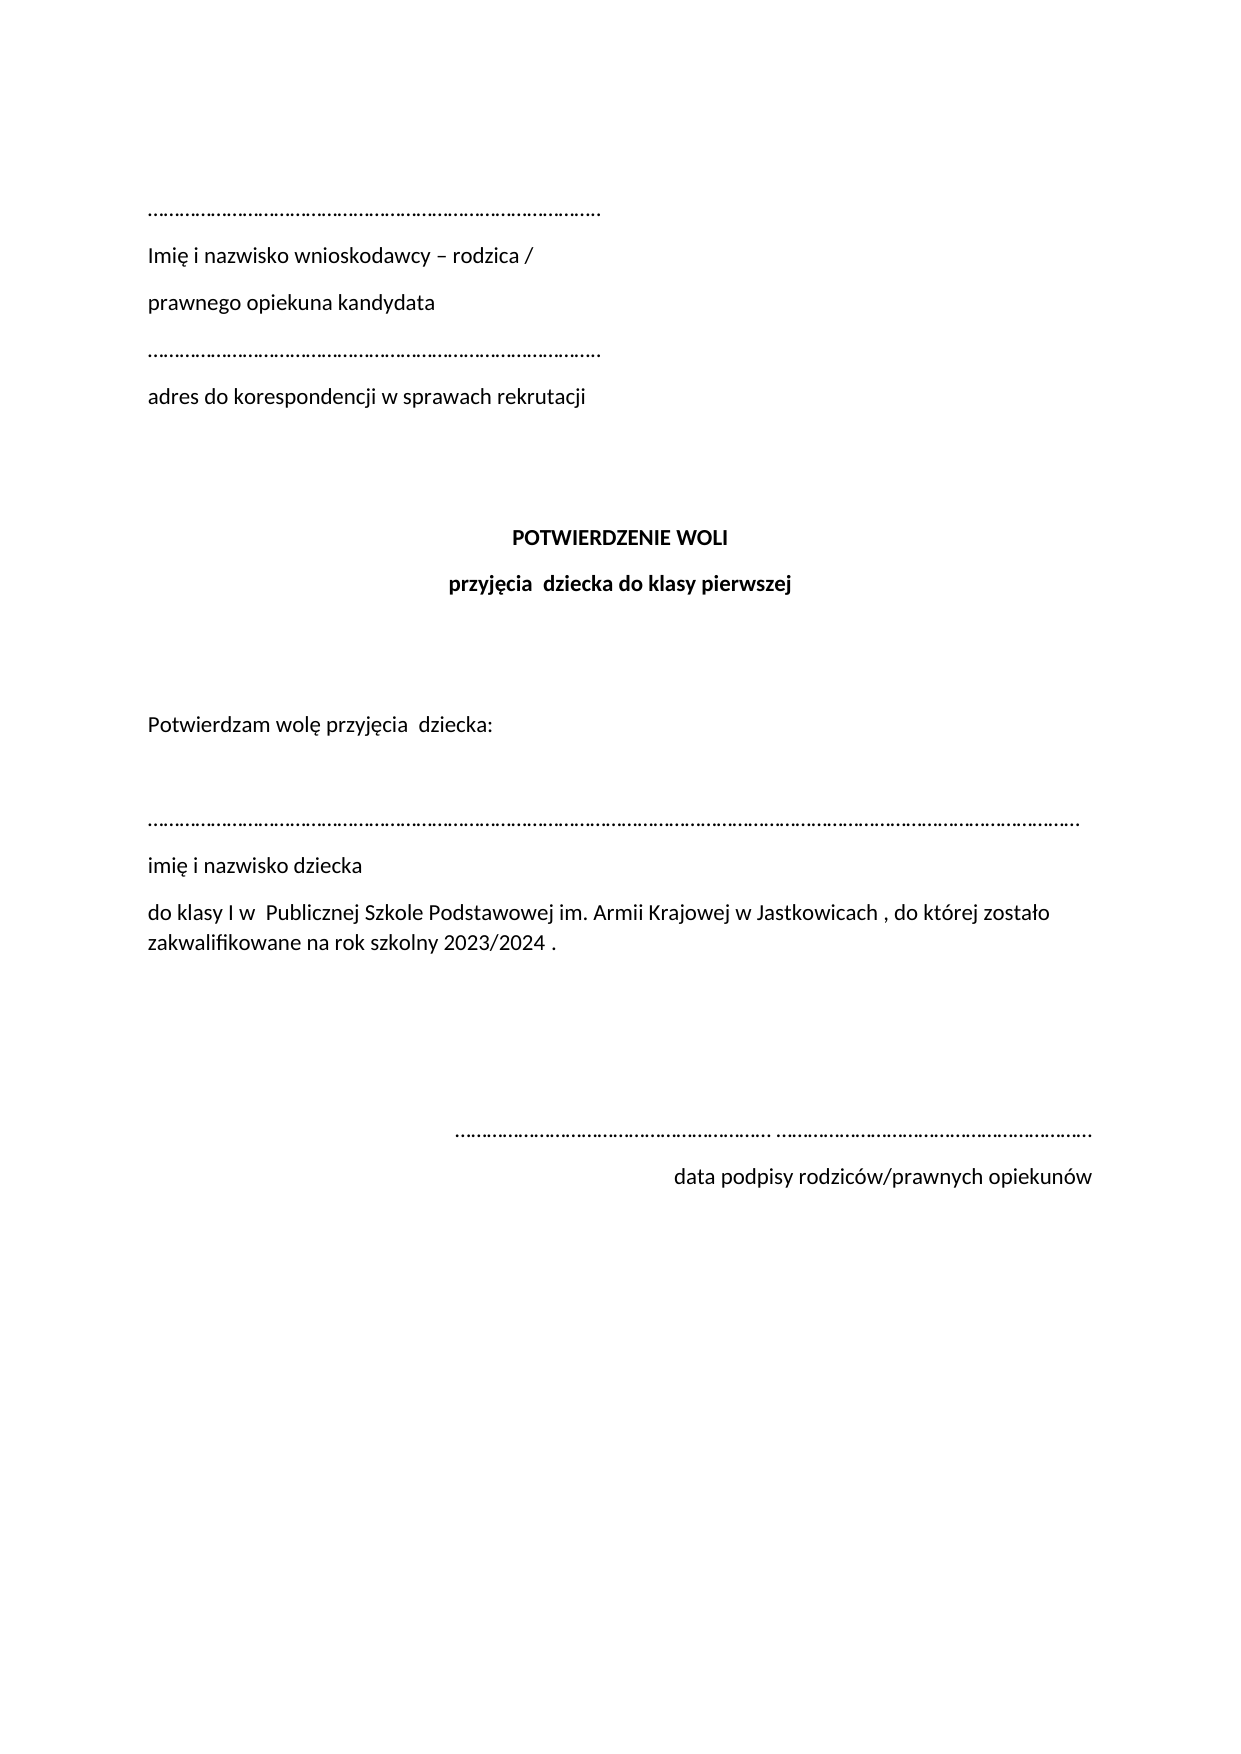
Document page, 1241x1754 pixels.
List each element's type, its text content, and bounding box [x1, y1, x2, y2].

text do klasy I w Publicznej Szkole Podstawowej im. Armii Krajowej w Jastkowicach , do której zostało zakwalifikowane na rok szkolny 2023/2024 . [148, 898, 1093, 956]
text data podpisy rodziców/prawnych opiekunów [148, 1162, 1093, 1190]
text ………………………………………………………………………….. [148, 335, 1093, 363]
text POTWIERDZENIE WOLI [148, 523, 1093, 551]
text imię i nazwisko dziecka [148, 851, 1093, 879]
text adres do korespondencji w sprawach rekrutacji [148, 382, 1093, 410]
text prawnego opiekuna kandydata [148, 288, 1093, 316]
text …………………………………………………… …………………………………………………… [148, 1115, 1093, 1143]
text …………………………………………………………………………………………………………………………………………………………… [148, 804, 1093, 832]
text przyjęcia dziecka do klasy pierwszej [148, 569, 1093, 597]
text Imię i nazwisko wnioskodawcy – rodzica / [148, 241, 1093, 269]
text Potwierdzam wolę przyjęcia dziecka: [148, 710, 1093, 738]
text ………………………………………………………………………….. [148, 194, 1093, 222]
